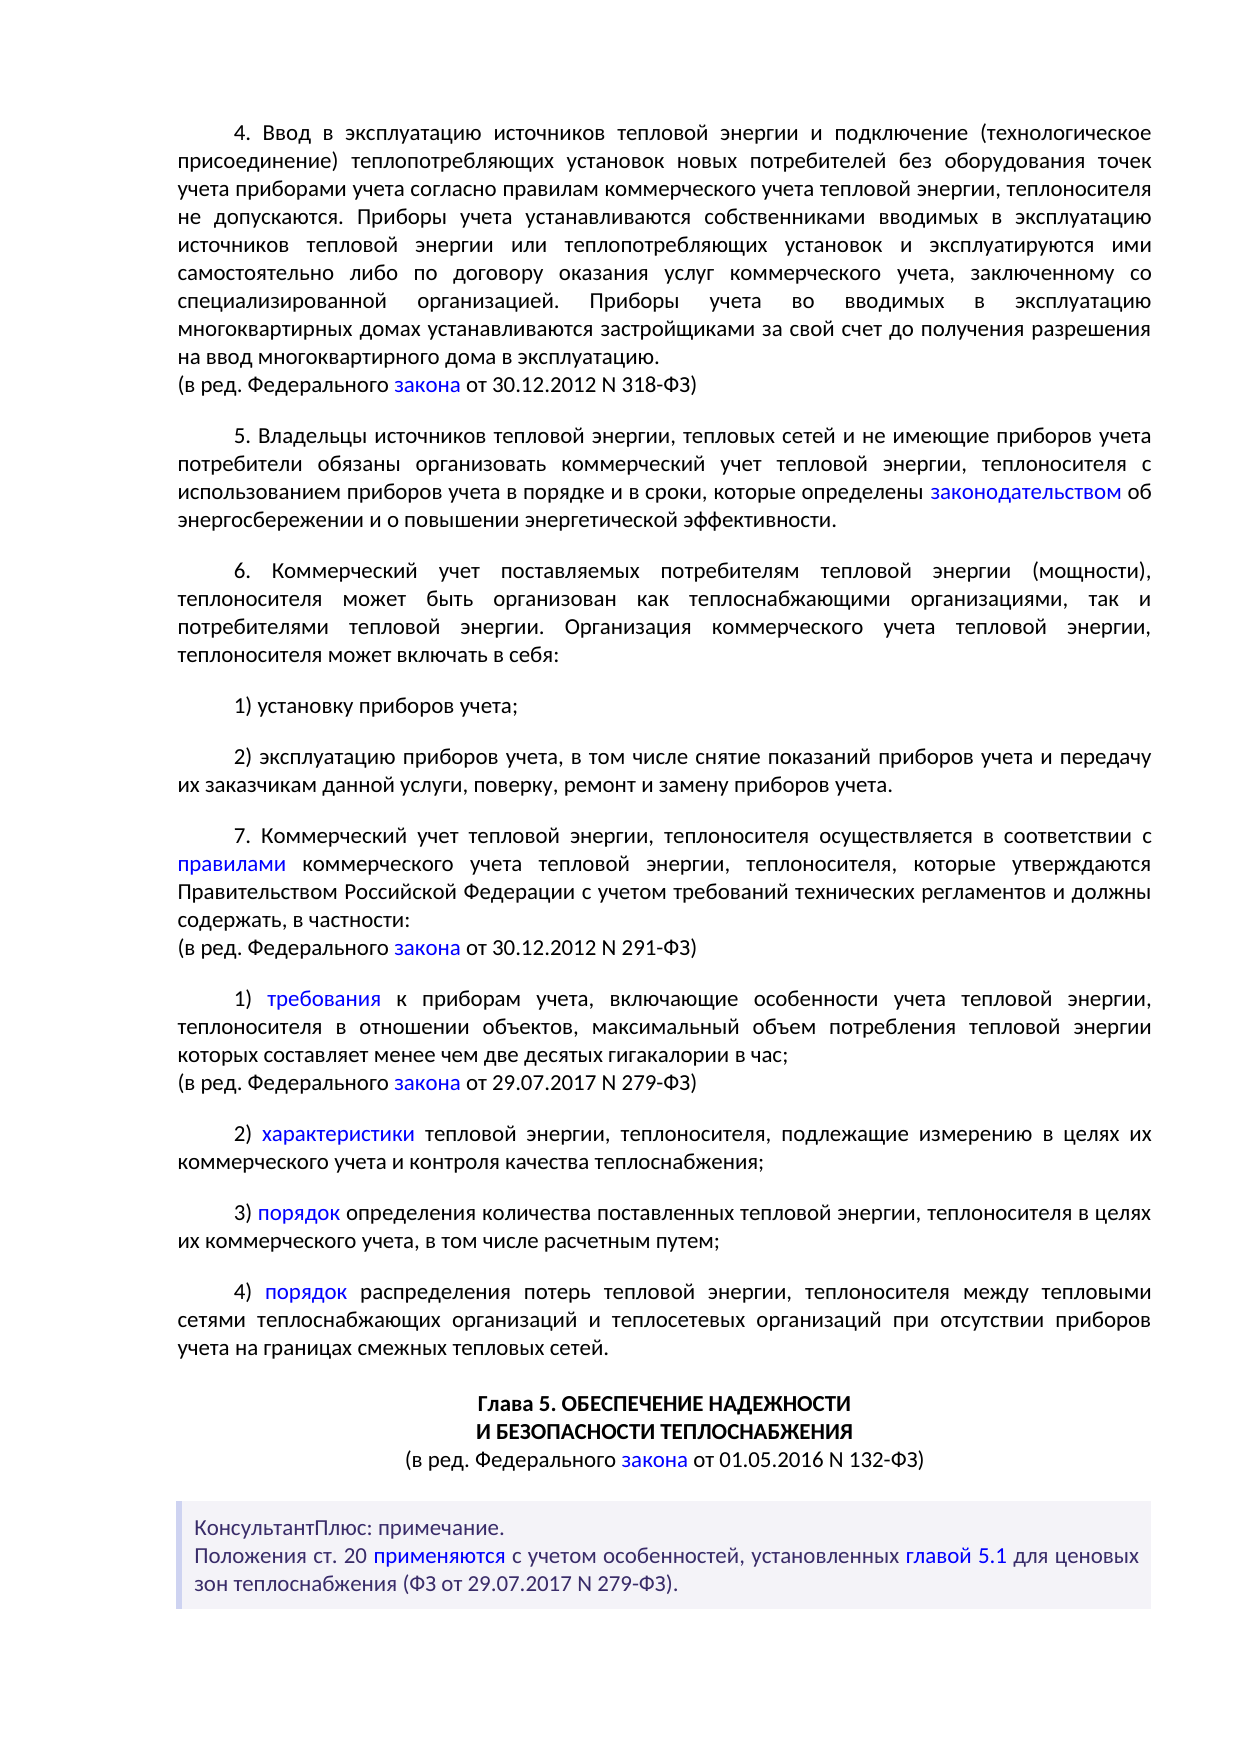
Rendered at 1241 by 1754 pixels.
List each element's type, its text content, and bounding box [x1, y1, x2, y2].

table_header КонсультантПлюс: примечание. Положения ст. 20 применяются с учетом особенностей, установленных главой 5.1 для ценовых зон теплоснабжения (ФЗ от 29.07.2017 N 279-ФЗ). [194, 1501, 1139, 1609]
text 4) порядок распределения потерь тепловой энергии, теплоносителя между тепловыми сетями теплоснабжающих организаций и теплосетевых организаций при отсутствии приборов учета на границах смежных тепловых сетей. [177, 1277, 1152, 1361]
text (в ред. Федерального закона от 01.05.2016 N 132-ФЗ) [177, 1445, 1152, 1473]
table_header [1139, 1501, 1151, 1609]
text (в ред. Федерального закона от 29.07.2017 N 279-ФЗ) [177, 1068, 1152, 1096]
text 3) порядок определения количества поставленных тепловой энергии, теплоносителя в целях их коммерческого учета, в том числе расчетным путем; [177, 1198, 1152, 1254]
text 2) эксплуатацию приборов учета, в том числе снятие показаний приборов учета и передачу их заказчикам данной услуги, поверку, ремонт и замену приборов учета. [177, 742, 1152, 798]
title Глава 5. ОБЕСПЕЧЕНИЕ НАДЕЖНОСТИ [177, 1389, 1152, 1417]
text 1) требования к приборам учета, включающие особенности учета тепловой энергии, теплоносителя в отношении объектов, максимальный объем потребления тепловой энергии которых составляет менее чем две десятых гигакалории в час; [177, 984, 1152, 1068]
text (в ред. Федерального закона от 30.12.2012 N 291-ФЗ) [177, 933, 1152, 961]
table_header [176, 1501, 182, 1609]
title И БЕЗОПАСНОСТИ ТЕПЛОСНАБЖЕНИЯ [177, 1417, 1152, 1445]
text 7. Коммерческий учет тепловой энергии, теплоносителя осуществляется в соответствии с правилами коммерческого учета тепловой энергии, теплоносителя, которые утверждаются Правительством Российской Федерации с учетом требований технических регламентов и должны содержать, в частности: [177, 821, 1152, 933]
text 1) установку приборов учета; [177, 691, 1152, 719]
text 6. Коммерческий учет поставляемых потребителям тепловой энергии (мощности), теплоносителя может быть организован как теплоснабжающими организациями, так и потребителями тепловой энергии. Организация коммерческого учета тепловой энергии, теплоносителя может включать в себя: [177, 556, 1152, 668]
text 5. Владельцы источников тепловой энергии, тепловых сетей и не имеющие приборов учета потребители обязаны организовать коммерческий учет тепловой энергии, теплоносителя с использованием приборов учета в порядке и в сроки, которые определены законодательством об энергосбережении и о повышении энергетической эффективности. [177, 421, 1152, 533]
text (в ред. Федерального закона от 30.12.2012 N 318-ФЗ) [177, 370, 1152, 398]
text 2) характеристики тепловой энергии, теплоносителя, подлежащие измерению в целях их коммерческого учета и контроля качества теплоснабжения; [177, 1119, 1152, 1175]
text 4. Ввод в эксплуатацию источников тепловой энергии и подключение (технологическое присоединение) теплопотребляющих установок новых потребителей без оборудования точек учета приборами учета согласно правилам коммерческого учета тепловой энергии, теплоносителя не допускаются. Приборы учета устанавливаются собственниками вводимых в эксплуатацию источников тепловой энергии или теплопотребляющих установок и эксплуатируются ими самостоятельно либо по договору оказания услуг коммерческого учета, заключенному со специализированной организацией. Приборы учета во вводимых в эксплуатацию многоквартирных домах устанавливаются застройщиками за свой счет до получения разрешения на ввод многоквартирного дома в эксплуатацию. [177, 118, 1152, 370]
table_header [182, 1501, 194, 1609]
